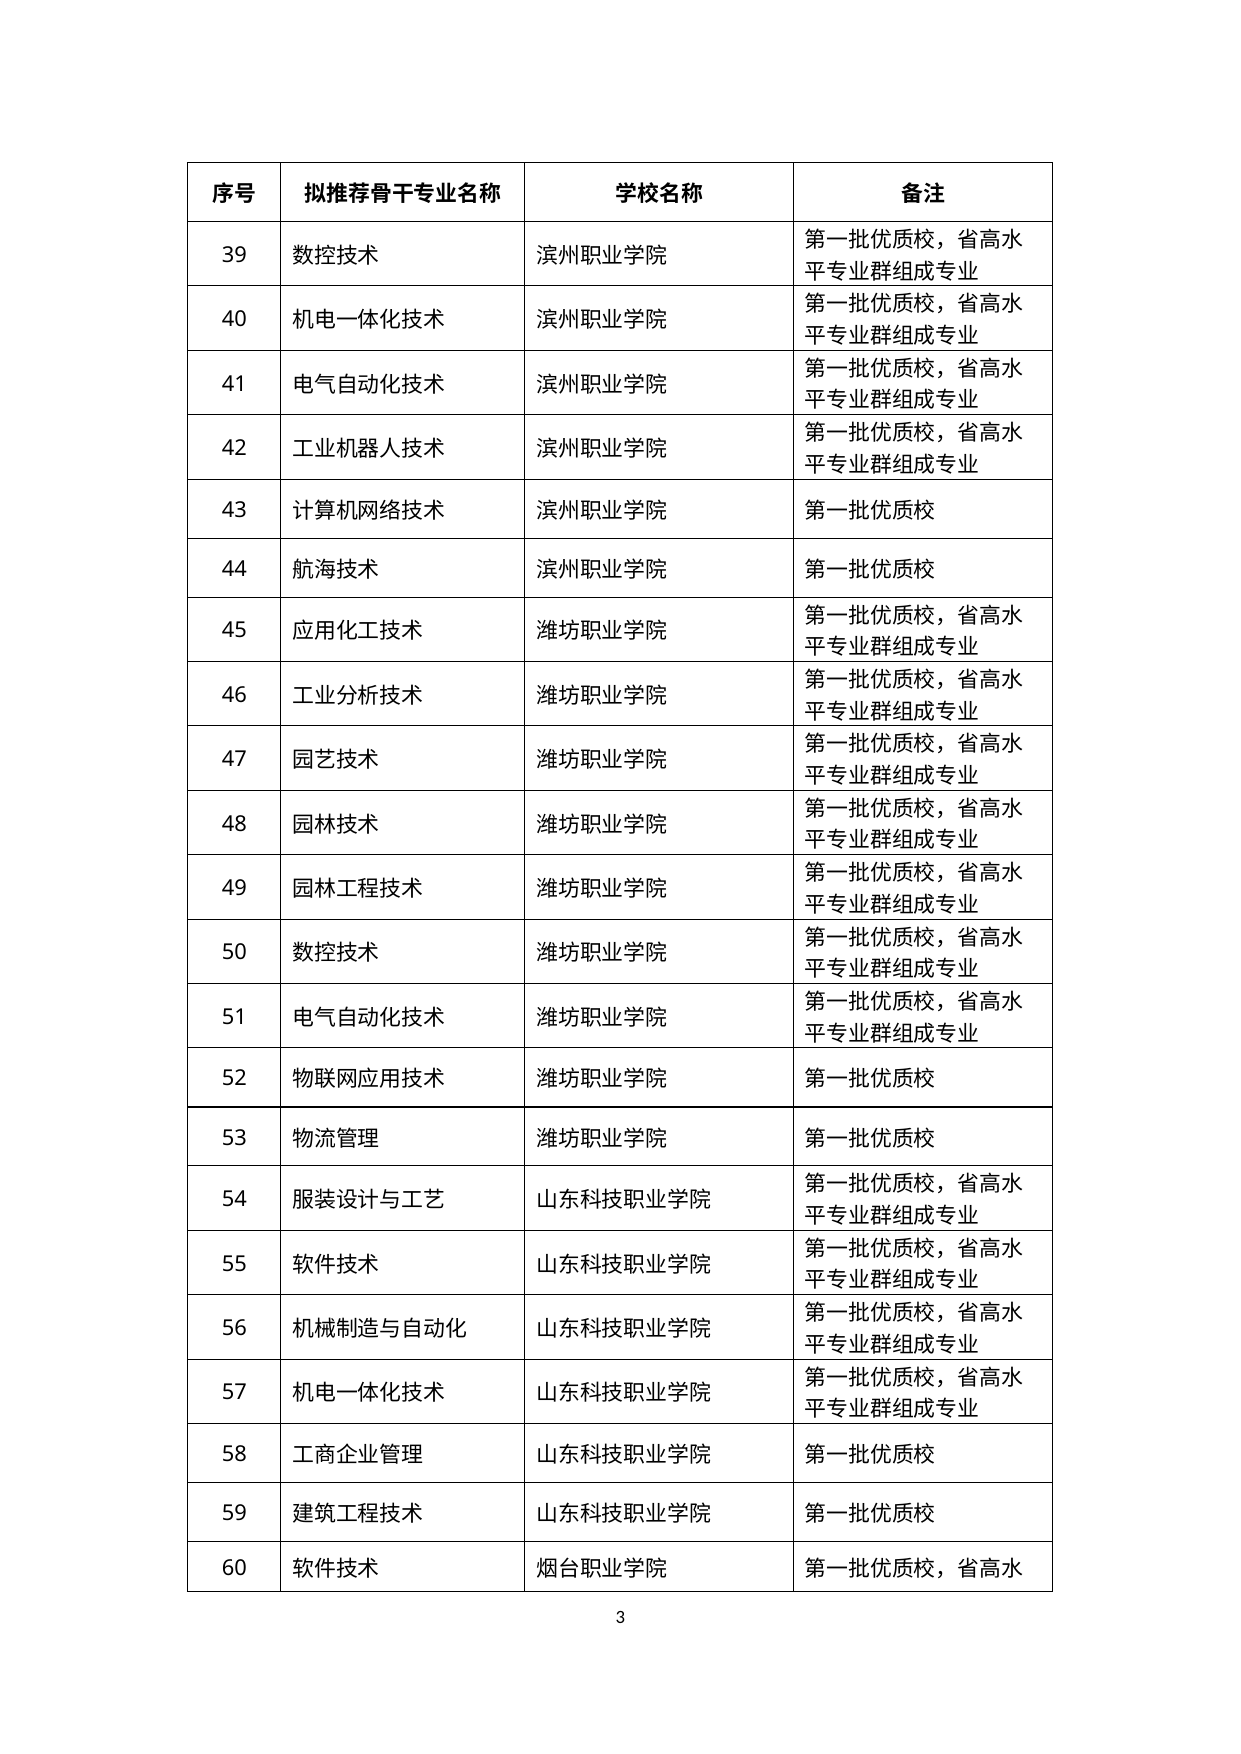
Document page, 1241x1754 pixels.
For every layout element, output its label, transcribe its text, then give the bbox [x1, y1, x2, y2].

table_cell 第一批优质校，省高水平专业群组成专业 [794, 222, 1052, 285]
table_cell 第一批优质校，省高水平专业群组成专业 [794, 920, 1052, 983]
table_cell 工业机器人技术 [281, 415, 524, 478]
table_cell 滨州职业学院 [525, 286, 793, 350]
table_cell 烟台职业学院 [525, 1542, 793, 1591]
table_cell 59 [188, 1483, 280, 1541]
table_cell 60 [188, 1542, 280, 1591]
table_cell 滨州职业学院 [525, 415, 793, 478]
table_cell 48 [188, 791, 280, 854]
table_cell 滨州职业学院 [525, 539, 793, 597]
table_cell 物联网应用技术 [281, 1048, 524, 1106]
table_cell 第一批优质校 [794, 480, 1052, 538]
table_cell 第一批优质校，省高水平专业群组成专业 [794, 1360, 1052, 1423]
table_cell 第一批优质校，省高水平专业群组成专业 [794, 415, 1052, 478]
table_cell 软件技术 [281, 1231, 524, 1294]
table_cell 潍坊职业学院 [525, 791, 793, 854]
table_cell 55 [188, 1231, 280, 1294]
table_cell 滨州职业学院 [525, 480, 793, 538]
table_header 拟推荐骨干专业名称 [281, 163, 524, 221]
table_cell 潍坊职业学院 [525, 726, 793, 790]
table_cell 第一批优质校，省高水平专业群组成专业 [794, 791, 1052, 854]
table_cell 园艺技术 [281, 726, 524, 790]
table_cell 56 [188, 1295, 280, 1358]
table_cell 第一批优质校，省高水平专业群组成专业 [794, 1166, 1052, 1230]
table_cell 42 [188, 415, 280, 478]
table_cell 第一批优质校，省高水平专业群组成专业 [794, 1295, 1052, 1358]
table_cell 潍坊职业学院 [525, 662, 793, 725]
table_cell 47 [188, 726, 280, 790]
table_cell 软件技术 [281, 1542, 524, 1591]
table_cell 工业分析技术 [281, 662, 524, 725]
table_cell 滨州职业学院 [525, 351, 793, 414]
table_cell 潍坊职业学院 [525, 920, 793, 983]
table_cell 第一批优质校 [794, 1048, 1052, 1106]
table_cell 第一批优质校 [794, 1483, 1052, 1541]
table_cell 工商企业管理 [281, 1424, 524, 1482]
table_cell 第一批优质校，省高水平专业群组成专业 [794, 855, 1052, 918]
table_cell 山东科技职业学院 [525, 1483, 793, 1541]
table_cell 潍坊职业学院 [525, 598, 793, 661]
table_cell 第一批优质校，省高水平专业群组成专业 [794, 984, 1052, 1047]
table_cell 山东科技职业学院 [525, 1424, 793, 1482]
table_cell 46 [188, 662, 280, 725]
table_cell 机电一体化技术 [281, 286, 524, 350]
table_cell 51 [188, 984, 280, 1047]
table_cell 数控技术 [281, 920, 524, 983]
table_cell 滨州职业学院 [525, 222, 793, 285]
table_cell 山东科技职业学院 [525, 1295, 793, 1358]
table_cell 山东科技职业学院 [525, 1166, 793, 1230]
table_cell 第一批优质校 [794, 1424, 1052, 1482]
table_cell 第一批优质校 [794, 1108, 1052, 1165]
table_cell 潍坊职业学院 [525, 984, 793, 1047]
table_cell 电气自动化技术 [281, 984, 524, 1047]
table_header 学校名称 [525, 163, 793, 221]
table_cell 园林技术 [281, 791, 524, 854]
table_cell 潍坊职业学院 [525, 1108, 793, 1165]
table_cell 计算机网络技术 [281, 480, 524, 538]
table_cell 45 [188, 598, 280, 661]
table_cell 第一批优质校，省高水平专业群组成专业 [794, 286, 1052, 350]
table_cell 第一批优质校，省高水平专业群组成专业 [794, 726, 1052, 790]
table_cell 第一批优质校 [794, 539, 1052, 597]
table_cell 41 [188, 351, 280, 414]
table_cell 第一批优质校，省高水平专业群组成专业 [794, 598, 1052, 661]
table_cell 潍坊职业学院 [525, 855, 793, 918]
table_cell 54 [188, 1166, 280, 1230]
table_cell 潍坊职业学院 [525, 1048, 793, 1106]
table_cell 应用化工技术 [281, 598, 524, 661]
table_cell 山东科技职业学院 [525, 1231, 793, 1294]
table_cell 39 [188, 222, 280, 285]
table_cell 40 [188, 286, 280, 350]
table_cell 50 [188, 920, 280, 983]
table_cell 57 [188, 1360, 280, 1423]
table_cell 第一批优质校，省高水平专业群组成专业 [794, 1231, 1052, 1294]
table_cell 机械制造与自动化 [281, 1295, 524, 1358]
table_cell 第一批优质校，省高水平专业群组成专业 [794, 351, 1052, 414]
table_cell 建筑工程技术 [281, 1483, 524, 1541]
table_cell 机电一体化技术 [281, 1360, 524, 1423]
table_cell 第一批优质校，省高水平专业群组成专业 [794, 662, 1052, 725]
table_header 备注 [794, 163, 1052, 221]
table_cell 园林工程技术 [281, 855, 524, 918]
table_cell 服装设计与工艺 [281, 1166, 524, 1230]
table_cell 航海技术 [281, 539, 524, 597]
table_cell 山东科技职业学院 [525, 1360, 793, 1423]
table_header 序号 [188, 163, 280, 221]
table_cell 44 [188, 539, 280, 597]
table_cell 53 [188, 1108, 280, 1165]
table_cell 电气自动化技术 [281, 351, 524, 414]
table_cell 58 [188, 1424, 280, 1482]
table_cell 物流管理 [281, 1108, 524, 1165]
table_cell 数控技术 [281, 222, 524, 285]
table_cell 52 [188, 1048, 280, 1106]
table_cell 第一批优质校，省高水平专业群组成专业 [794, 1542, 1052, 1591]
table_cell 43 [188, 480, 280, 538]
table_cell 49 [188, 855, 280, 918]
